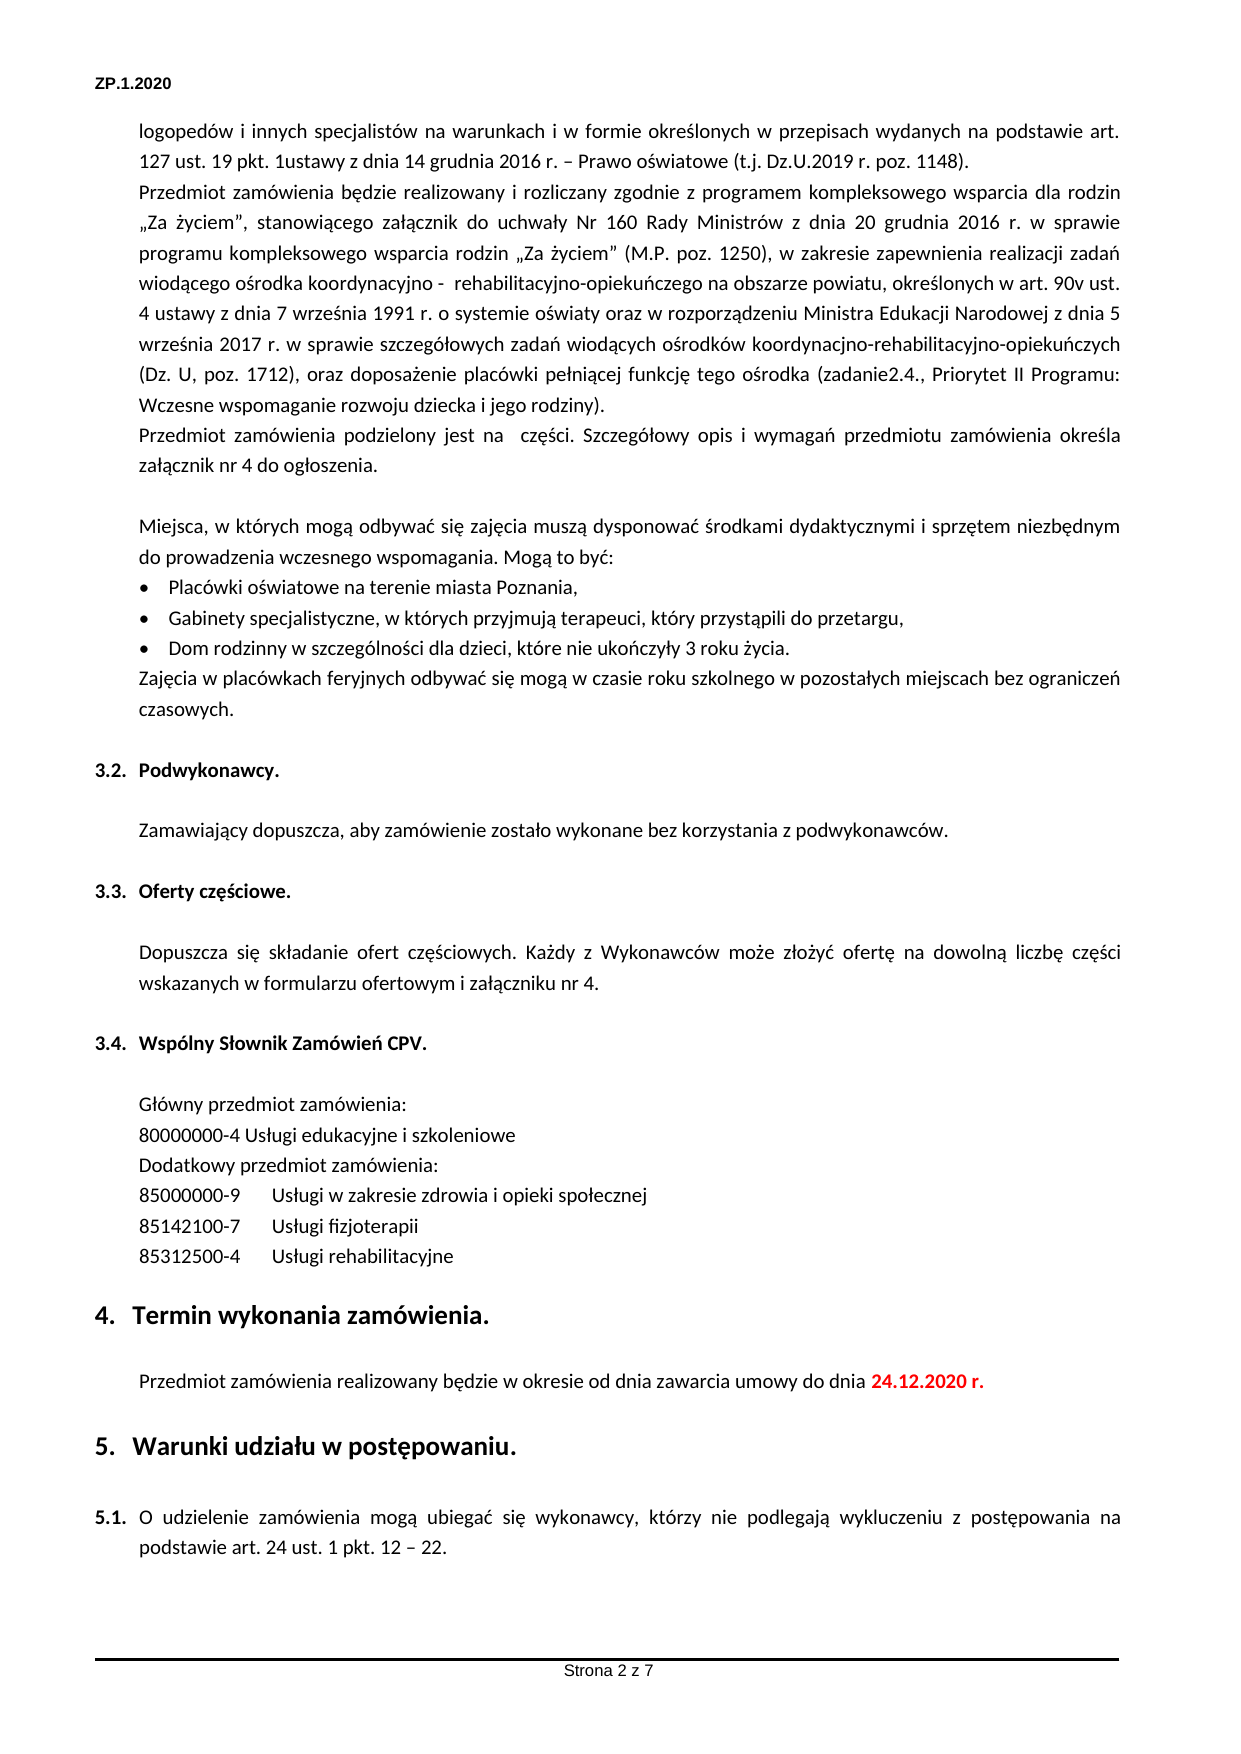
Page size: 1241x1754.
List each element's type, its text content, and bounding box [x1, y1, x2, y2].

list Miejsca, w których mogą odbywać się zajęcia muszą dysponować środkami dydaktycznymi i sprzętem niezbędnym do prowadzenia wczesnego wspomagania. Mogą to być: [139, 513, 1122, 569]
text Przedmiot zamówienia realizowany będzie w okresie od dnia zawarcia umowy do dnia 24.12.2020 r. [139, 1368, 1122, 1394]
list Zamawiający dopuszcza, aby zamówienie zostało wykonane bez korzystania z podwykonawców. [139, 818, 1122, 843]
list • Gabinety specjalistyczne, w których przyjmują terapeuci, który przystąpili do przetargu, [139, 605, 1122, 630]
text 85312500-4 Usługi rehabilitacyjne [139, 1243, 1122, 1269]
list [139, 118, 1122, 174]
text 5.1. O udzielenie zamówienia mogą ubiegać się wykonawcy, którzy nie podlegają wykluczeniu z postępowania na podstawie art. 24 ust. 1 pkt. 12 – 22. [94, 1504, 1122, 1560]
text Główny przedmiot zamówienia: [139, 1091, 1122, 1117]
text Dodatkowy przedmiot zamówienia: [139, 1152, 1122, 1178]
list Przedmiot zamówienia będzie realizowany i rozliczany zgodnie z programem kompleksowego wsparcia dla rodzin „Za życiem”, stanowiącego załącznik do uchwały Nr 160 Rady Ministrów z dnia 20 grudnia 2016 r. w sprawie programu kompleksowego wsparcia rodzin „Za życiem” (M.P. poz. 1250), w zakresie zapewnienia realizacji zadań wiodącego ośrodka koordynacyjno - rehabilitacyjno-opiekuńczego na obszarze powiatu, określonych w art. 90v ust. 4 ustawy z dnia 7 września 1991 r. o systemie oświaty oraz w rozporządzeniu Ministra Edukacji Narodowej z dnia 5 września 2017 r. w sprawie szczegółowych zadań wiodących ośrodków koordynacjno-rehabilitacyjno-opiekuńczych (Dz. U, poz. 1712), oraz doposażenie placówki pełniącej funkcję tego ośrodka (zadanie2.4., Priorytet II Programu: Wczesne wspomaganie rozwoju dziecka i jego rodziny). [139, 179, 1122, 417]
list 3.4. Wspólny Słownik Zamówień CPV. [94, 1031, 1122, 1056]
list Termin wykonania zamówienia. [94, 1298, 1122, 1331]
list Przedmiot zamówienia podzielony jest na części. Szczegółowy opis i wymagań przedmiotu zamówienia określa załącznik nr 4 do ogłoszenia. [139, 422, 1122, 478]
text 85142100-7 Usługi fizjoterapii [139, 1213, 1122, 1238]
list 3.3. Oferty częściowe. [94, 878, 1122, 904]
list • Dom rodzinny w szczególności dla dzieci, które nie ukończyły 3 roku życia. [139, 635, 1122, 661]
list Dopuszcza się składanie ofert częściowych. Każdy z Wykonawców może złożyć ofertę na dowolną liczbę części wskazanych w formularzu ofertowym i załączniku nr 4. [139, 939, 1122, 995]
list 3.2. Podwykonawcy. [94, 757, 1122, 782]
list • Placówki oświatowe na terenie miasta Poznania, [139, 574, 1122, 600]
list Warunki udziału w postępowaniu. [94, 1429, 1122, 1462]
list Zajęcia w placówkach feryjnych odbywać się mogą w czasie roku szkolnego w pozostałych miejscach bez ograniczeń czasowych. [139, 666, 1122, 721]
text 85000000-9 Usługi w zakresie zdrowia i opieki społecznej [139, 1183, 1122, 1208]
text 80000000-4 Usługi edukacyjne i szkoleniowe [139, 1122, 1122, 1147]
